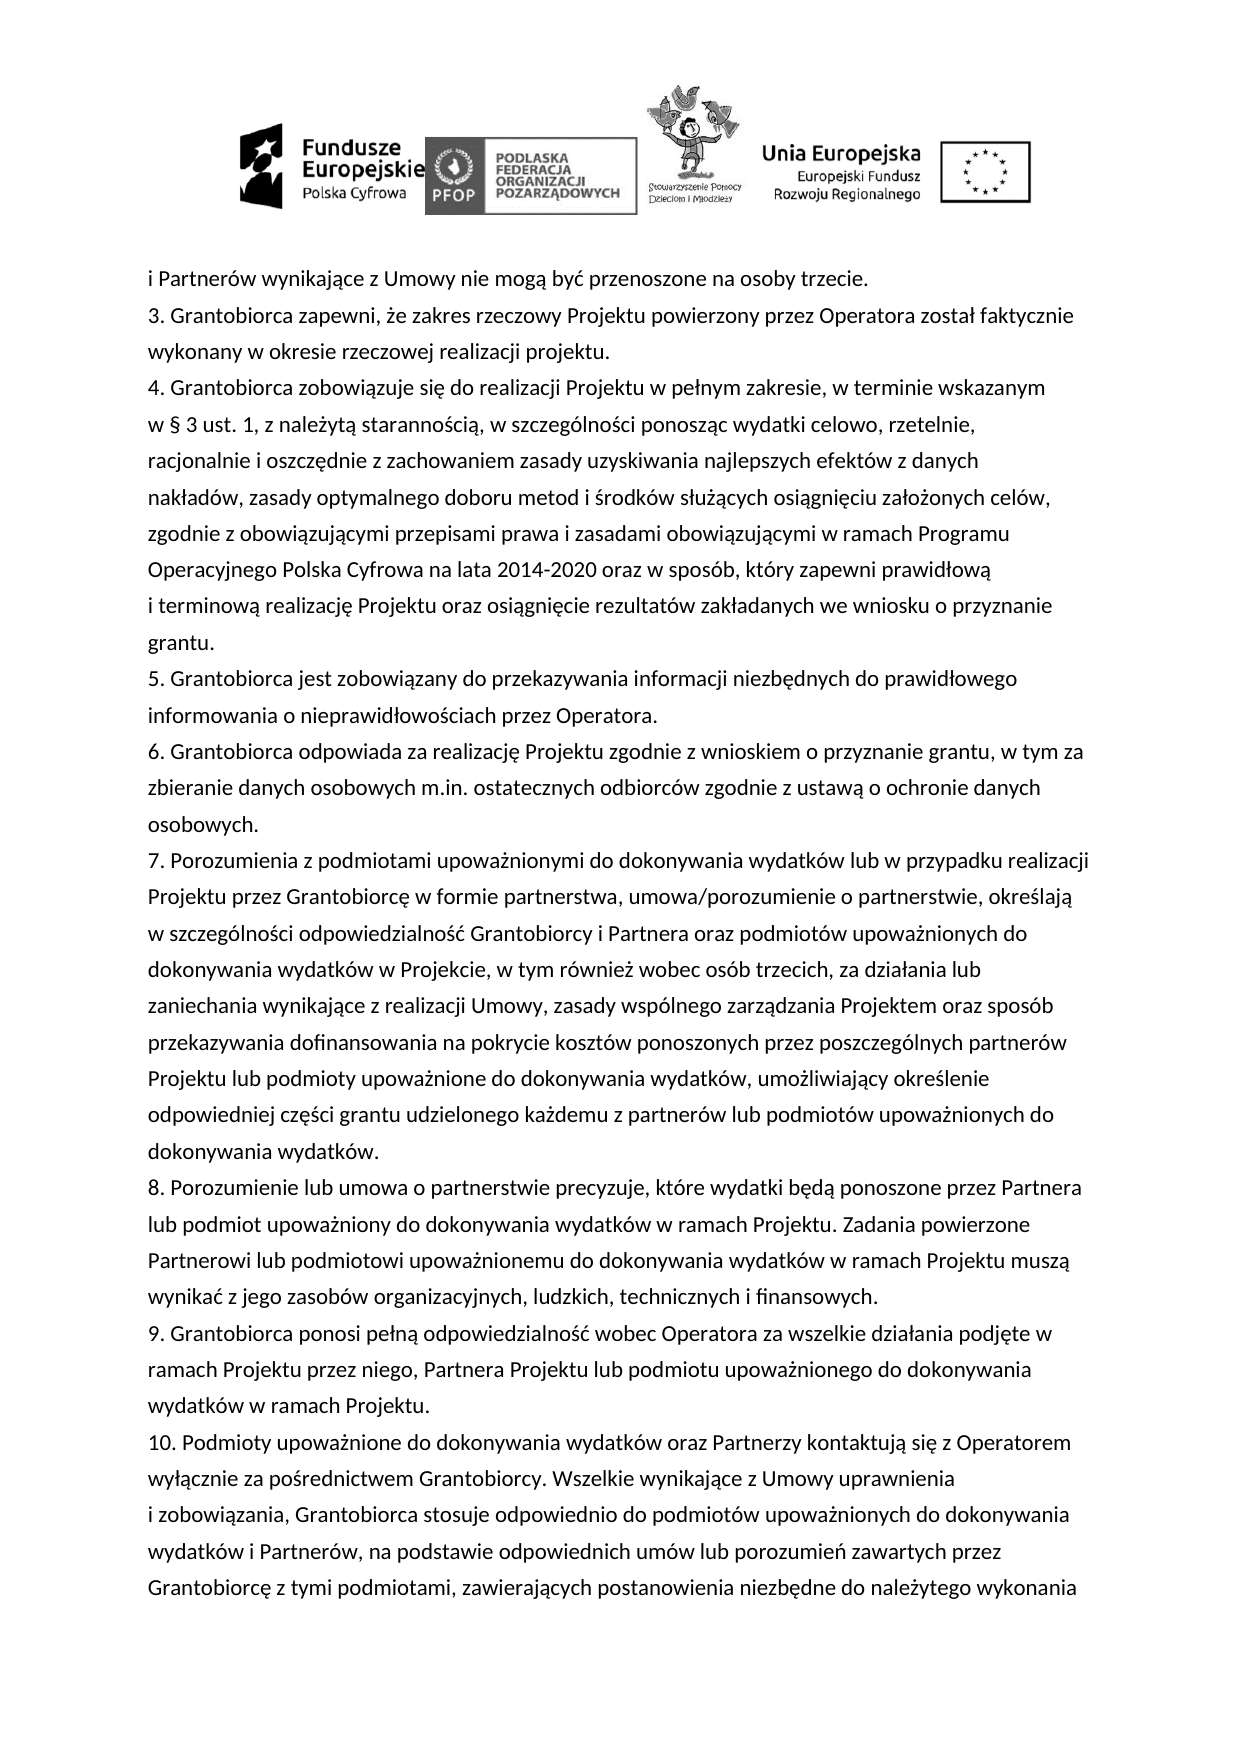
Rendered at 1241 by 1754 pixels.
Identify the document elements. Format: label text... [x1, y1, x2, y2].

text wydatków i Partnerów, na podstawie odpowiednich umów lub porozumień zawartych przez [148, 1537, 1093, 1565]
text zbieranie danych osobowych m.in. ostatecznych odbiorców zgodnie z ustawą o ochronie danych [148, 773, 1093, 801]
text Partnerowi lub podmiotowi upoważnionemu do dokonywania wydatków w ramach Projektu muszą [148, 1246, 1093, 1274]
text informowania o nieprawidłowościach przez Operatora. [148, 701, 1093, 729]
text 10. Podmioty upoważnione do dokonywania wydatków oraz Partnerzy kontaktują się z Operatorem [148, 1428, 1093, 1456]
text ramach Projektu przez niego, Partnera Projektu lub podmiotu upoważnionego do dokonywania [148, 1355, 1093, 1383]
text zaniechania wynikające z realizacji Umowy, zasady wspólnego zarządzania Projektem oraz sposób [148, 992, 1093, 1019]
text i terminową realizację Projektu oraz osiągnięcie rezultatów zakładanych we wniosku o przyznanie [148, 592, 1093, 620]
text 3. Grantobiorca zapewni, że zakres rzeczowy Projektu powierzony przez Operatora został faktycznie [148, 301, 1093, 329]
text odpowiedniej części grantu udzielonego każdemu z partnerów lub podmiotów upoważnionych do [148, 1101, 1093, 1129]
picture [230, 73, 749, 215]
text Projektu przez Grantobiorcę w formie partnerstwa, umowa/porozumienie o partnerstwie, określają [148, 882, 1093, 911]
text wynikać z jego zasobów organizacyjnych, ludzkich, technicznych i finansowych. [148, 1282, 1093, 1310]
text w § 3 ust. 1, z należytą starannością, w szczególności ponosząc wydatki celowo, rzetelnie, [148, 410, 1093, 438]
text lub podmiot upoważniony do dokonywania wydatków w ramach Projektu. Zadania powierzone [148, 1210, 1093, 1238]
text dokonywania wydatków. [148, 1137, 1093, 1165]
text dokonywania wydatków w Projekcie, w tym również wobec osób trzecich, za działania lub [148, 955, 1093, 983]
text 4. Grantobiorca zobowiązuje się do realizacji Projektu w pełnym zakresie, w terminie wskazanym [148, 373, 1093, 402]
picture [753, 120, 1040, 215]
text i Partnerów wynikające z Umowy nie mogą być przenoszone na osoby trzecie. [148, 264, 1093, 292]
text 6. Grantobiorca odpowiada za realizację Projektu zgodnie z wnioskiem o przyznanie grantu, w tym za [148, 737, 1093, 765]
text 8. Porozumienie lub umowa o partnerstwie precyzuje, które wydatki będą ponoszone przez Partnera [148, 1173, 1093, 1201]
text wyłącznie za pośrednictwem Grantobiorcy. Wszelkie wynikające z Umowy uprawnienia [148, 1464, 1093, 1492]
text przekazywania dofinansowania na pokrycie kosztów ponoszonych przez poszczególnych partnerów [148, 1028, 1093, 1056]
text wydatków w ramach Projektu. [148, 1391, 1093, 1419]
text osobowych. [148, 810, 1093, 838]
text nakładów, zasady optymalnego doboru metod i środków służących osiągnięciu założonych celów, [148, 483, 1093, 511]
text i zobowiązania, Grantobiorca stosuje odpowiednio do podmiotów upoważnionych do dokonywania [148, 1501, 1093, 1528]
text wykonany w okresie rzeczowej realizacji projektu. [148, 337, 1093, 365]
text 5. Grantobiorca jest zobowiązany do przekazywania informacji niezbędnych do prawidłowego [148, 664, 1093, 692]
text Projektu lub podmioty upoważnione do dokonywania wydatków, umożliwiający określenie [148, 1064, 1093, 1092]
text grantu. [148, 628, 1093, 656]
text Grantobiorcę z tymi podmiotami, zawierających postanowienia niezbędne do należytego wykonania [148, 1573, 1093, 1601]
text Operacyjnego Polska Cyfrowa na lata 2014-2020 oraz w sposób, który zapewni prawidłową [148, 555, 1093, 583]
text 9. Grantobiorca ponosi pełną odpowiedzialność wobec Operatora za wszelkie działania podjęte w [148, 1319, 1093, 1347]
text w szczególności odpowiedzialność Grantobiorcy i Partnera oraz podmiotów upoważnionych do [148, 919, 1093, 947]
text racjonalnie i oszczędnie z zachowaniem zasady uzyskiwania najlepszych efektów z danych [148, 446, 1093, 474]
text 7. Porozumienia z podmiotami upoważnionymi do dokonywania wydatków lub w przypadku realizacji [148, 846, 1093, 874]
text zgodnie z obowiązującymi przepisami prawa i zasadami obowiązującymi w ramach Programu [148, 519, 1093, 547]
